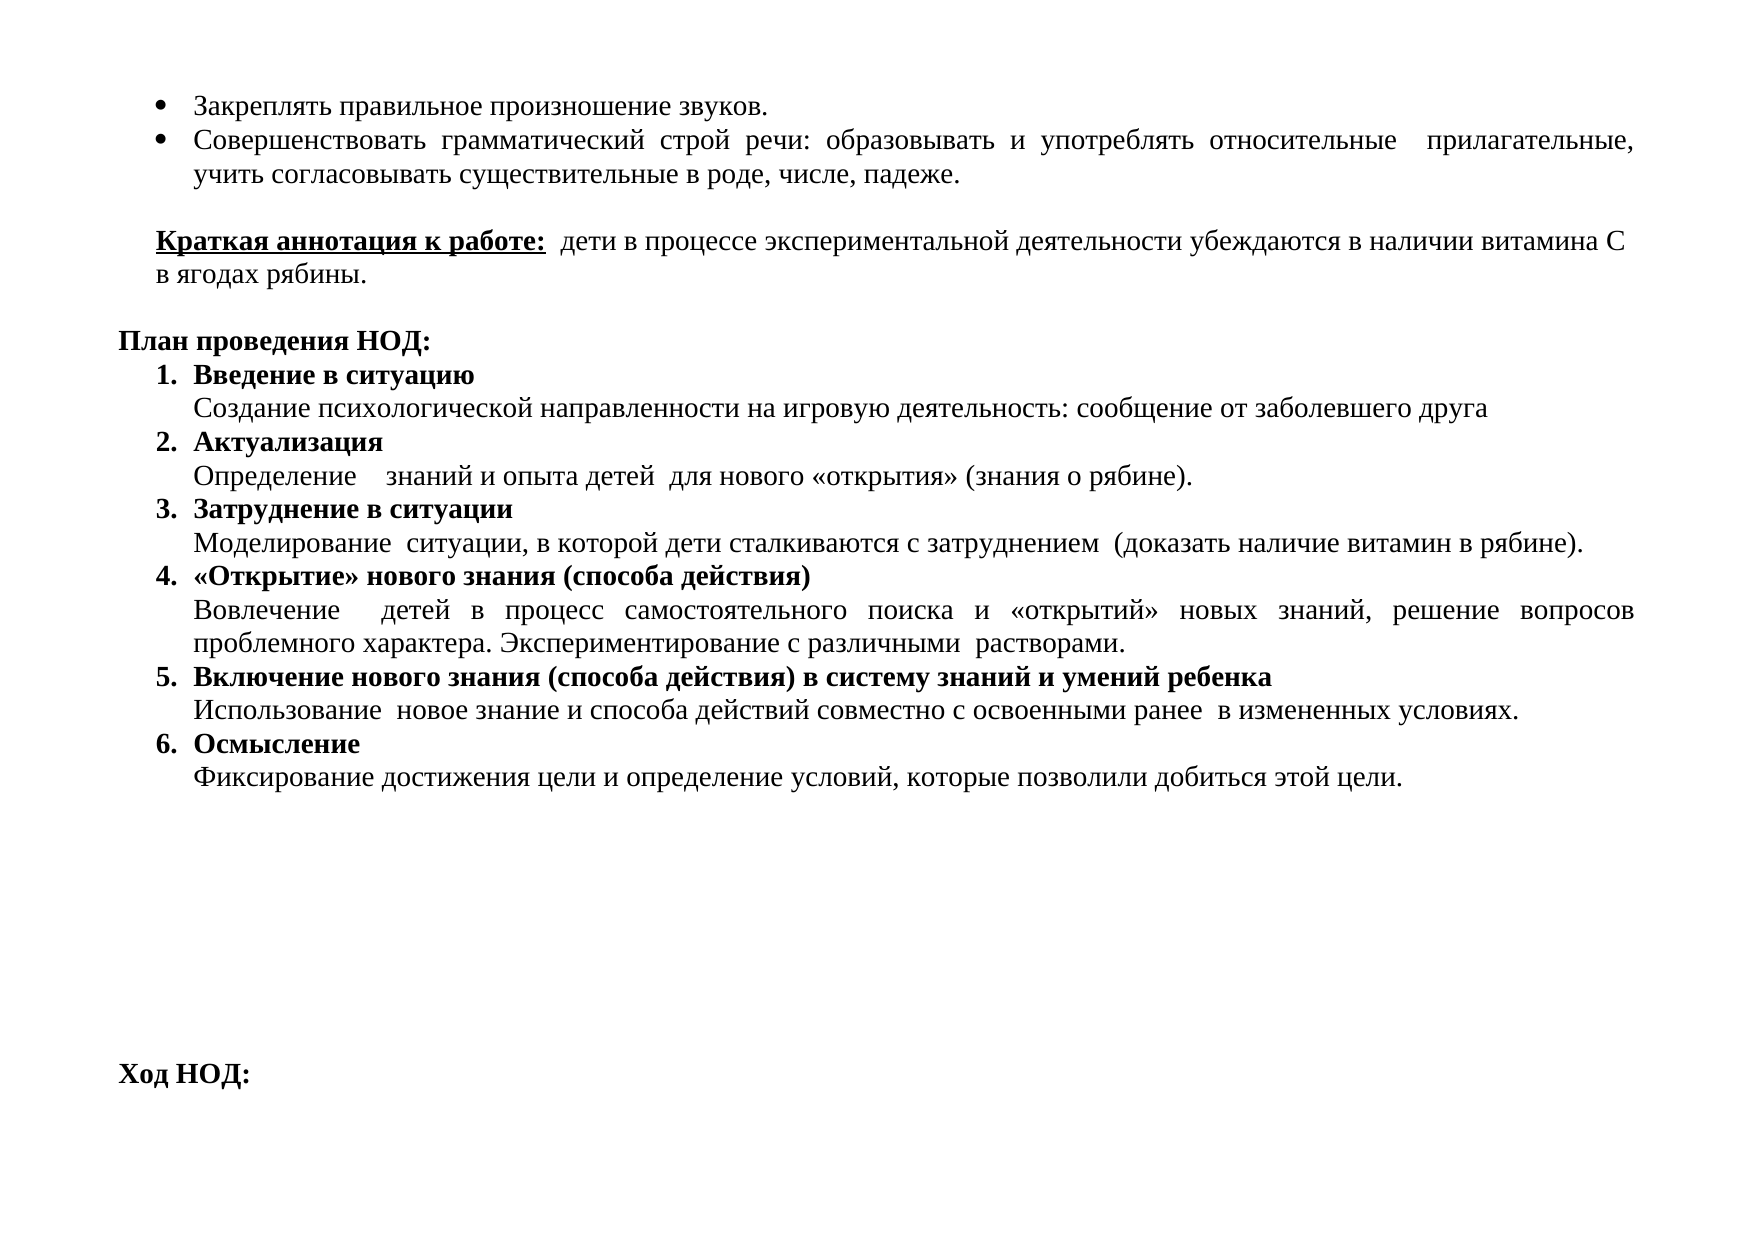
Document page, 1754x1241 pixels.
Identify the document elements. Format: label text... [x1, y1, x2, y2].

list Совершенствовать грамматический строй речи: образовывать и употреблять относительные прилагательные, учить согласовывать существительные в роде, числе, падеже. [156, 122, 1636, 189]
list Актуализация [156, 424, 1636, 458]
list Включение нового знания (способа действия) в систему знаний и умений ребенка [156, 659, 1636, 692]
text Краткая аннотация к работе: дети в процессе экспериментальной деятельности убеждаются в наличии витамина С в ягодах рябины. [156, 223, 1636, 290]
text План проведения НОД: [118, 323, 1636, 357]
list Моделирование ситуации, в которой дети сталкиваются с затруднением (доказать наличие витамин в рябине). [193, 525, 1636, 558]
list Определение знаний и опыта детей для нового «открытия» (знания о рябине). [193, 458, 1636, 491]
list Создание психологической направленности на игровую деятельность: сообщение от заболевшего друга [193, 391, 1636, 424]
list «Открытие» нового знания (способа действия) [156, 558, 1636, 592]
text Использование новое знание и способа действий совместно с освоенными ранее в измененных условиях. [193, 692, 1636, 726]
list Закреплять правильное произношение звуков. [156, 88, 1636, 122]
text Ход НОД: [118, 1056, 1636, 1089]
list Введение в ситуацию [156, 357, 1636, 391]
list Фиксирование достижения цели и определение условий, которые позволили добиться этой цели. [193, 759, 1636, 793]
list Осмысление [156, 726, 1636, 759]
list Вовлечение детей в процесс самостоятельного поиска и «открытий» новых знаний, решение вопросов проблемного характера. Экспериментирование с различными растворами. [193, 592, 1636, 659]
list Затруднение в ситуации [156, 491, 1636, 525]
